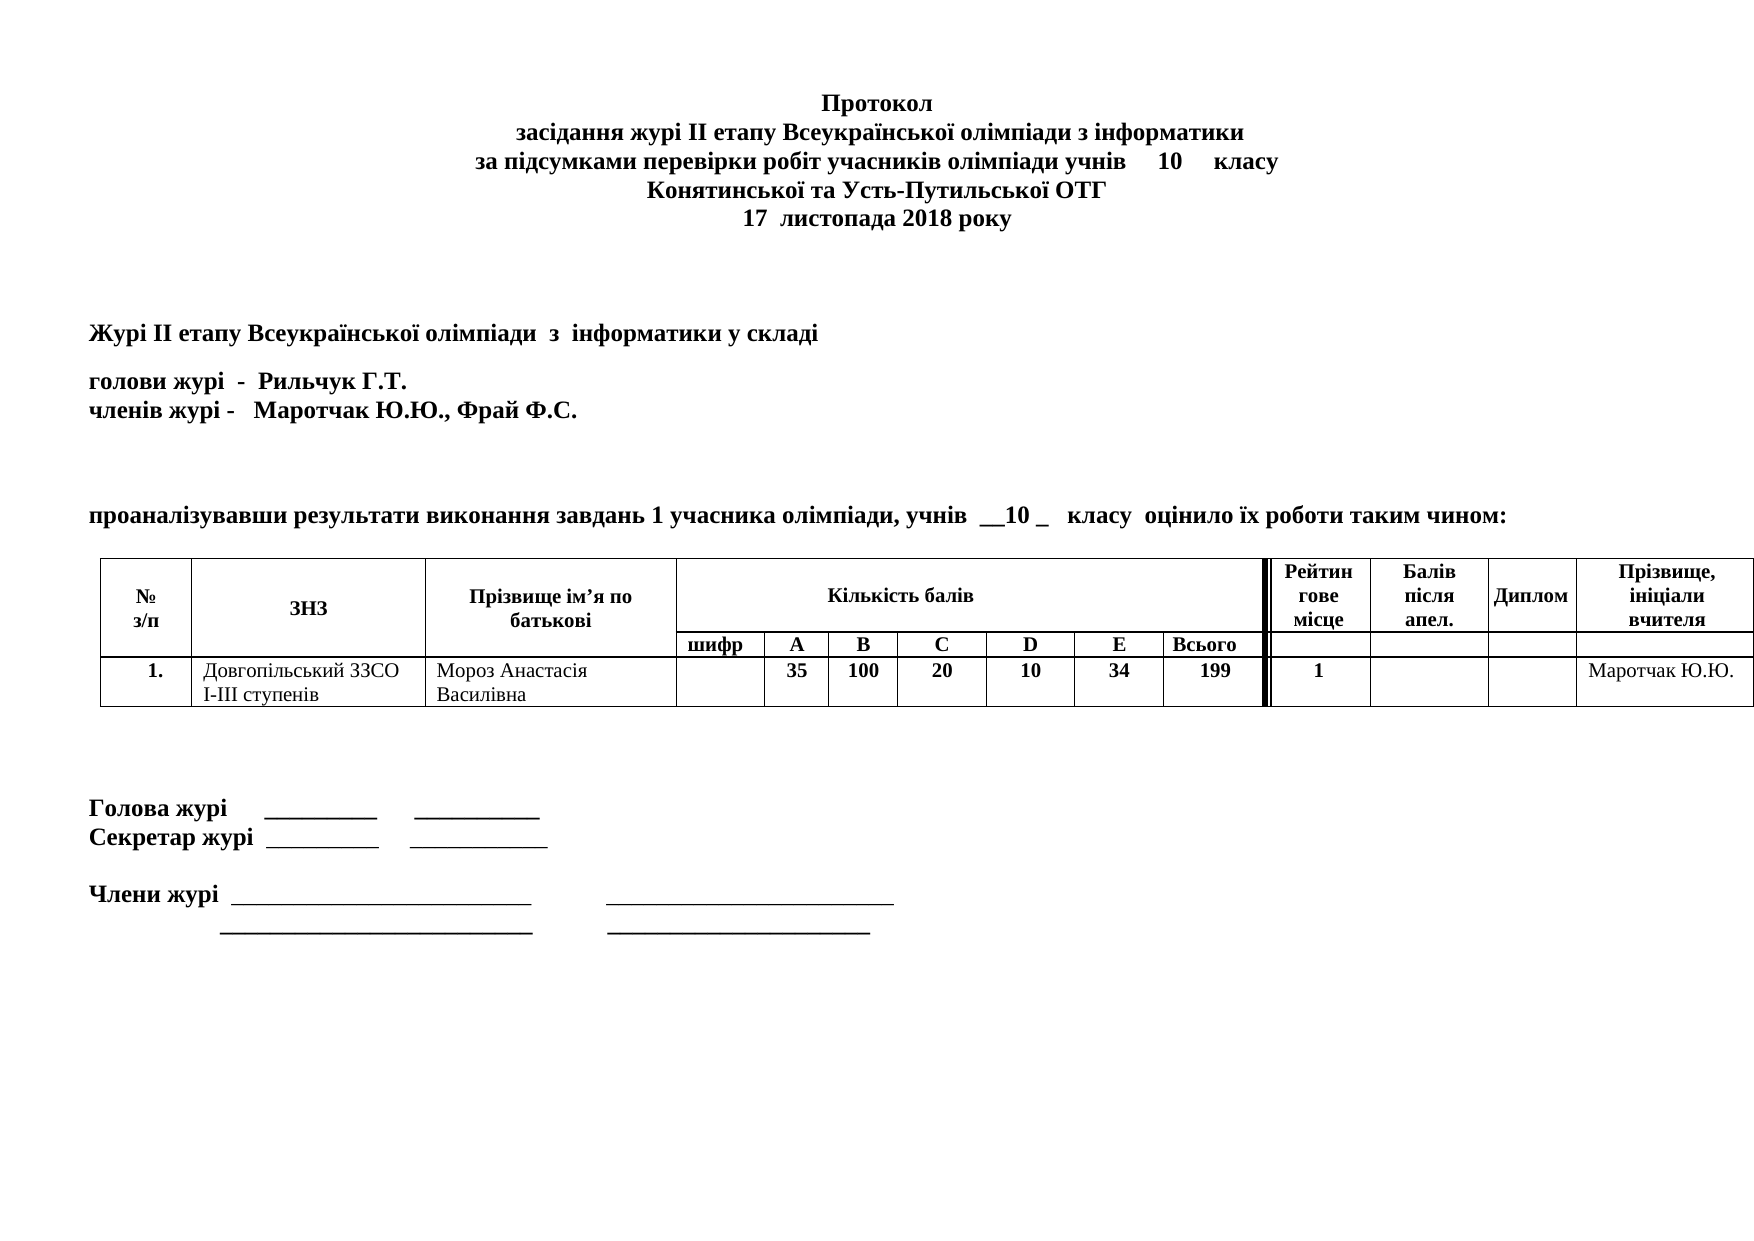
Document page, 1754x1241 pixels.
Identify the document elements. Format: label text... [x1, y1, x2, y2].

text 17 листопада 2018 року [88, 203, 1665, 232]
text Голова журі _________ __________ [88, 793, 1665, 822]
table_cell [1371, 633, 1488, 656]
table_cell Довгопільський ЗЗСО І-ІІІ ступенів [192, 658, 425, 706]
text _________________________ _____________________ [88, 908, 1665, 937]
table_cell 1 [1272, 658, 1370, 706]
text Журі ІІ етапу Всеукраїнської олімпіади з інформатики у складі [88, 318, 1665, 347]
table_header ЗНЗ [192, 559, 425, 656]
table_cell 10 [987, 658, 1074, 706]
table_cell [1272, 633, 1370, 656]
table_header Рейтин гове місце [1272, 559, 1370, 631]
table_cell 34 [1075, 658, 1163, 706]
table_header № з/п [101, 559, 191, 656]
text за підсумками перевірки робіт учасників олімпіади учнів 10 класу [88, 146, 1665, 175]
table_header Балів після апел. [1371, 559, 1488, 631]
text проаналізувавши результати виконання завдань 1 учасника олімпіади, учнів __10 _ класу оцінило їх роботи таким чином: [88, 501, 1665, 529]
table_cell Всього [1164, 633, 1262, 656]
table_header Прізвище ім’я по батькові [426, 559, 676, 656]
table_cell 20 [898, 658, 986, 706]
table_cell [677, 658, 764, 706]
table_cell [1489, 658, 1576, 706]
text засідання журі ІІ етапу Всеукраїнської олімпіади з інформатики [88, 117, 1665, 146]
text Конятинської та Усть-Путильської ОТГ [88, 175, 1665, 203]
table_cell D [987, 633, 1074, 656]
table_header Диплом [1489, 559, 1576, 631]
text Члени журі ________________________ _______________________ [88, 879, 1665, 908]
table_cell C [898, 633, 986, 656]
table_header Кількість балів [677, 559, 1262, 631]
text Протокол [88, 88, 1665, 117]
table_cell [1577, 633, 1753, 656]
table_cell A [765, 633, 828, 656]
text голови журі - Рильчук Г.Т. [88, 366, 1665, 395]
table_cell шифр [677, 633, 764, 656]
table_cell 199 [1164, 658, 1262, 706]
table_cell [101, 658, 191, 706]
table_cell [1489, 633, 1576, 656]
table_cell E [1075, 633, 1163, 656]
text членів журі - Маротчак Ю.Ю., Фрай Ф.С. [88, 395, 1654, 424]
table_cell [1371, 658, 1488, 706]
table_header Прізвище, ініціали вчителя [1577, 559, 1753, 631]
table_cell B [829, 633, 897, 656]
table_cell 100 [829, 658, 897, 706]
table_cell Маротчак Ю.Ю. [1577, 658, 1753, 706]
table_cell 35 [765, 658, 828, 706]
table_cell Мороз Анастасія Василівна [426, 658, 676, 706]
text Секретар журі _________ ___________ [88, 822, 1665, 850]
